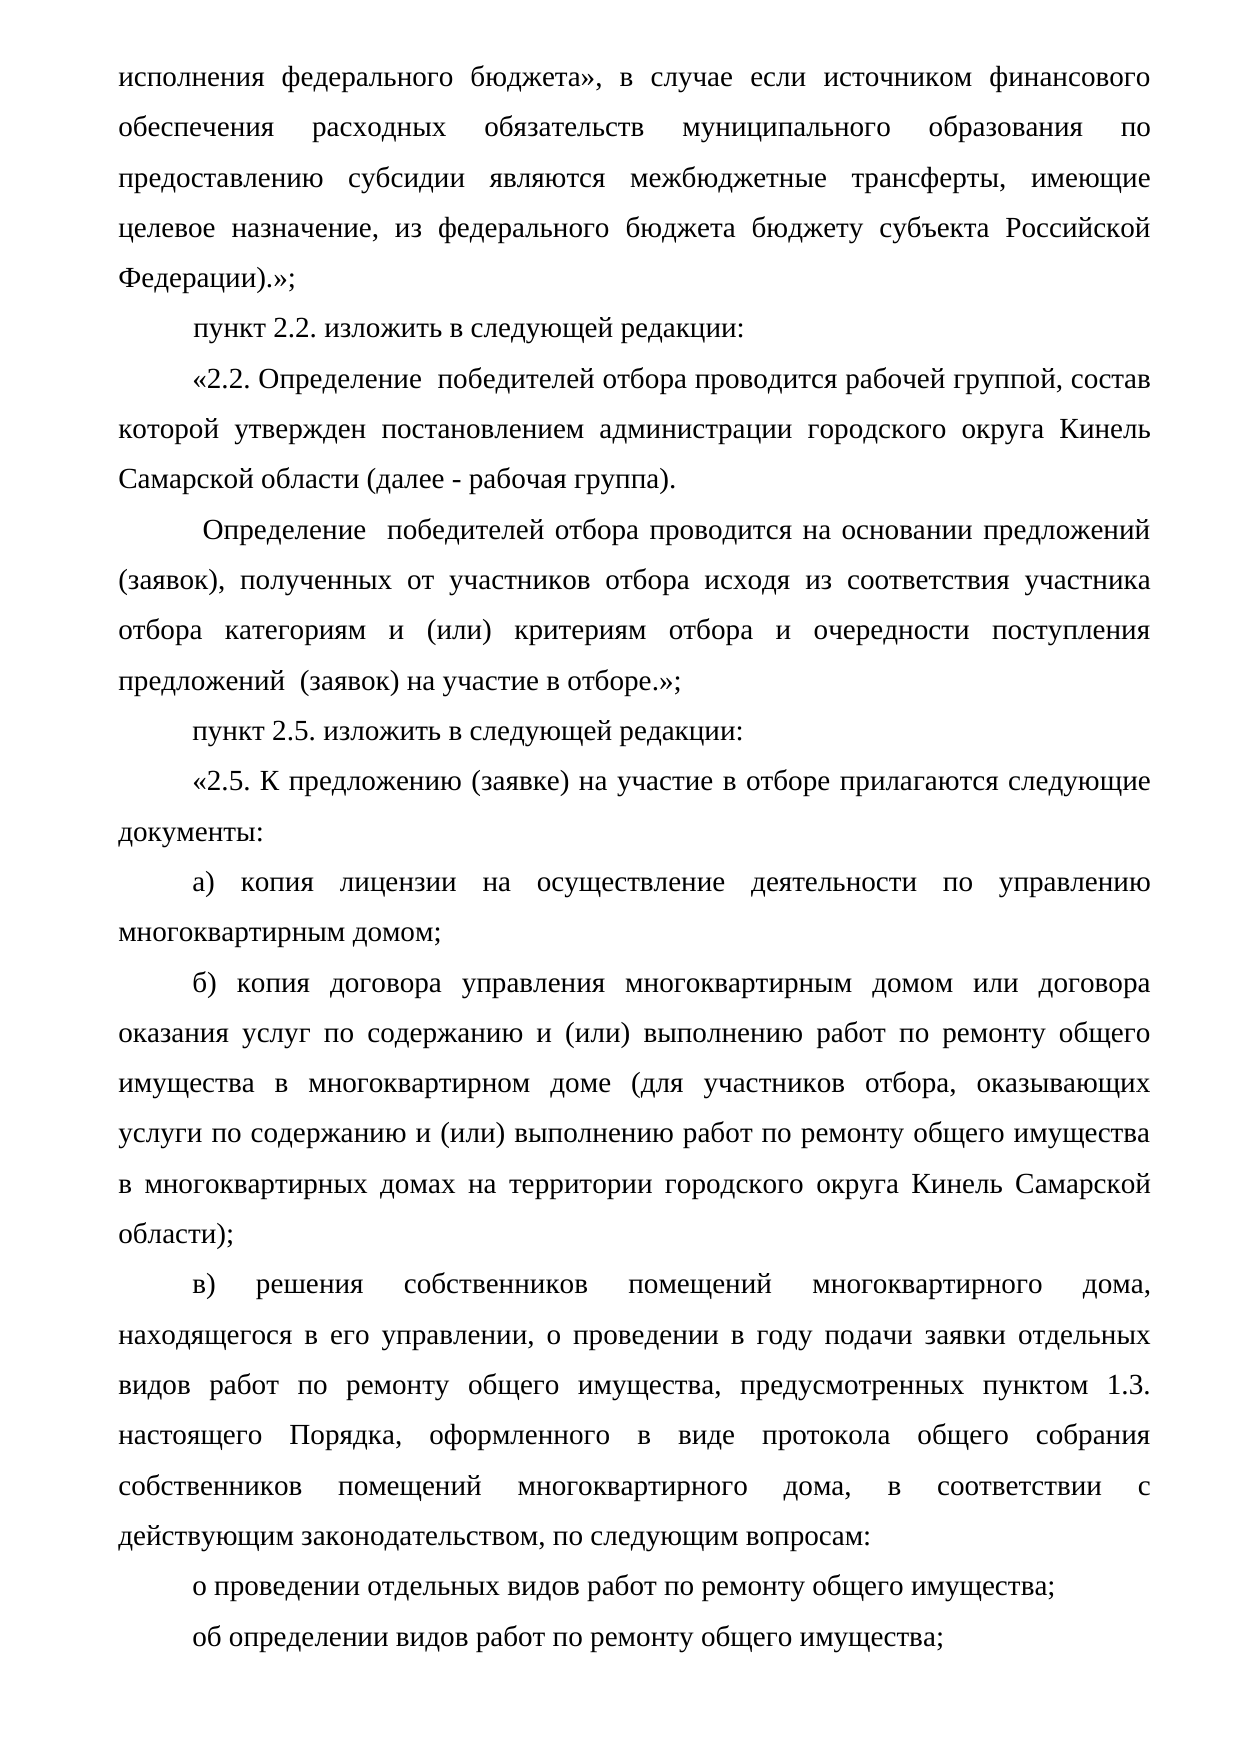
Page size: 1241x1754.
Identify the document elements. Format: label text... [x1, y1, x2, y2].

list пункт 2.5. изложить в следующей редакции: [118, 713, 1152, 747]
text «2.5. К предложению (заявке) на участие в отборе прилагаются следующие документы: [118, 763, 1152, 847]
text в) решения собственников помещений многоквартирного дома, находящегося в его управлении, о проведении в году подачи заявки отдельных видов работ по ремонту общего имущества, предусмотренных пунктом 1.3. настоящего Порядка, оформленного в виде протокола общего собрания собственников помещений многоквартирного дома, в соответствии с действующим законодательством, по следующим вопросам: [118, 1267, 1152, 1552]
list б) копия договора управления многоквартирным домом или договора оказания услуг по содержанию и (или) выполнению работ по ремонту общего имущества в многоквартирном доме (для участников отбора, оказывающих услуги по содержанию и (или) выполнению работ по ремонту общего имущества в многоквартирных домах на территории городского округа Кинель Самарской области); [118, 965, 1152, 1250]
list Определение победителей отбора проводится на основании предложений (заявок), полученных от участников отбора исходя из соответствия участника отбора категориям и (или) критериям отбора и очередности поступления предложений (заявок) на участие в отборе.»; [118, 512, 1152, 696]
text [118, 59, 1152, 294]
list а) копия лицензии на осуществление деятельности по управлению многоквартирным домом; [118, 864, 1152, 948]
list об определении видов работ по ремонту общего имущества; [118, 1619, 1152, 1652]
text пункт 2.2. изложить в следующей редакции: [118, 311, 1152, 344]
list «2.2. Определение победителей отбора проводится рабочей группой, состав которой утвержден постановлением администрации городского округа Кинель Самарской области (далее - рабочая группа). [118, 361, 1152, 495]
list о проведении отдельных видов работ по ремонту общего имущества; [118, 1568, 1152, 1602]
